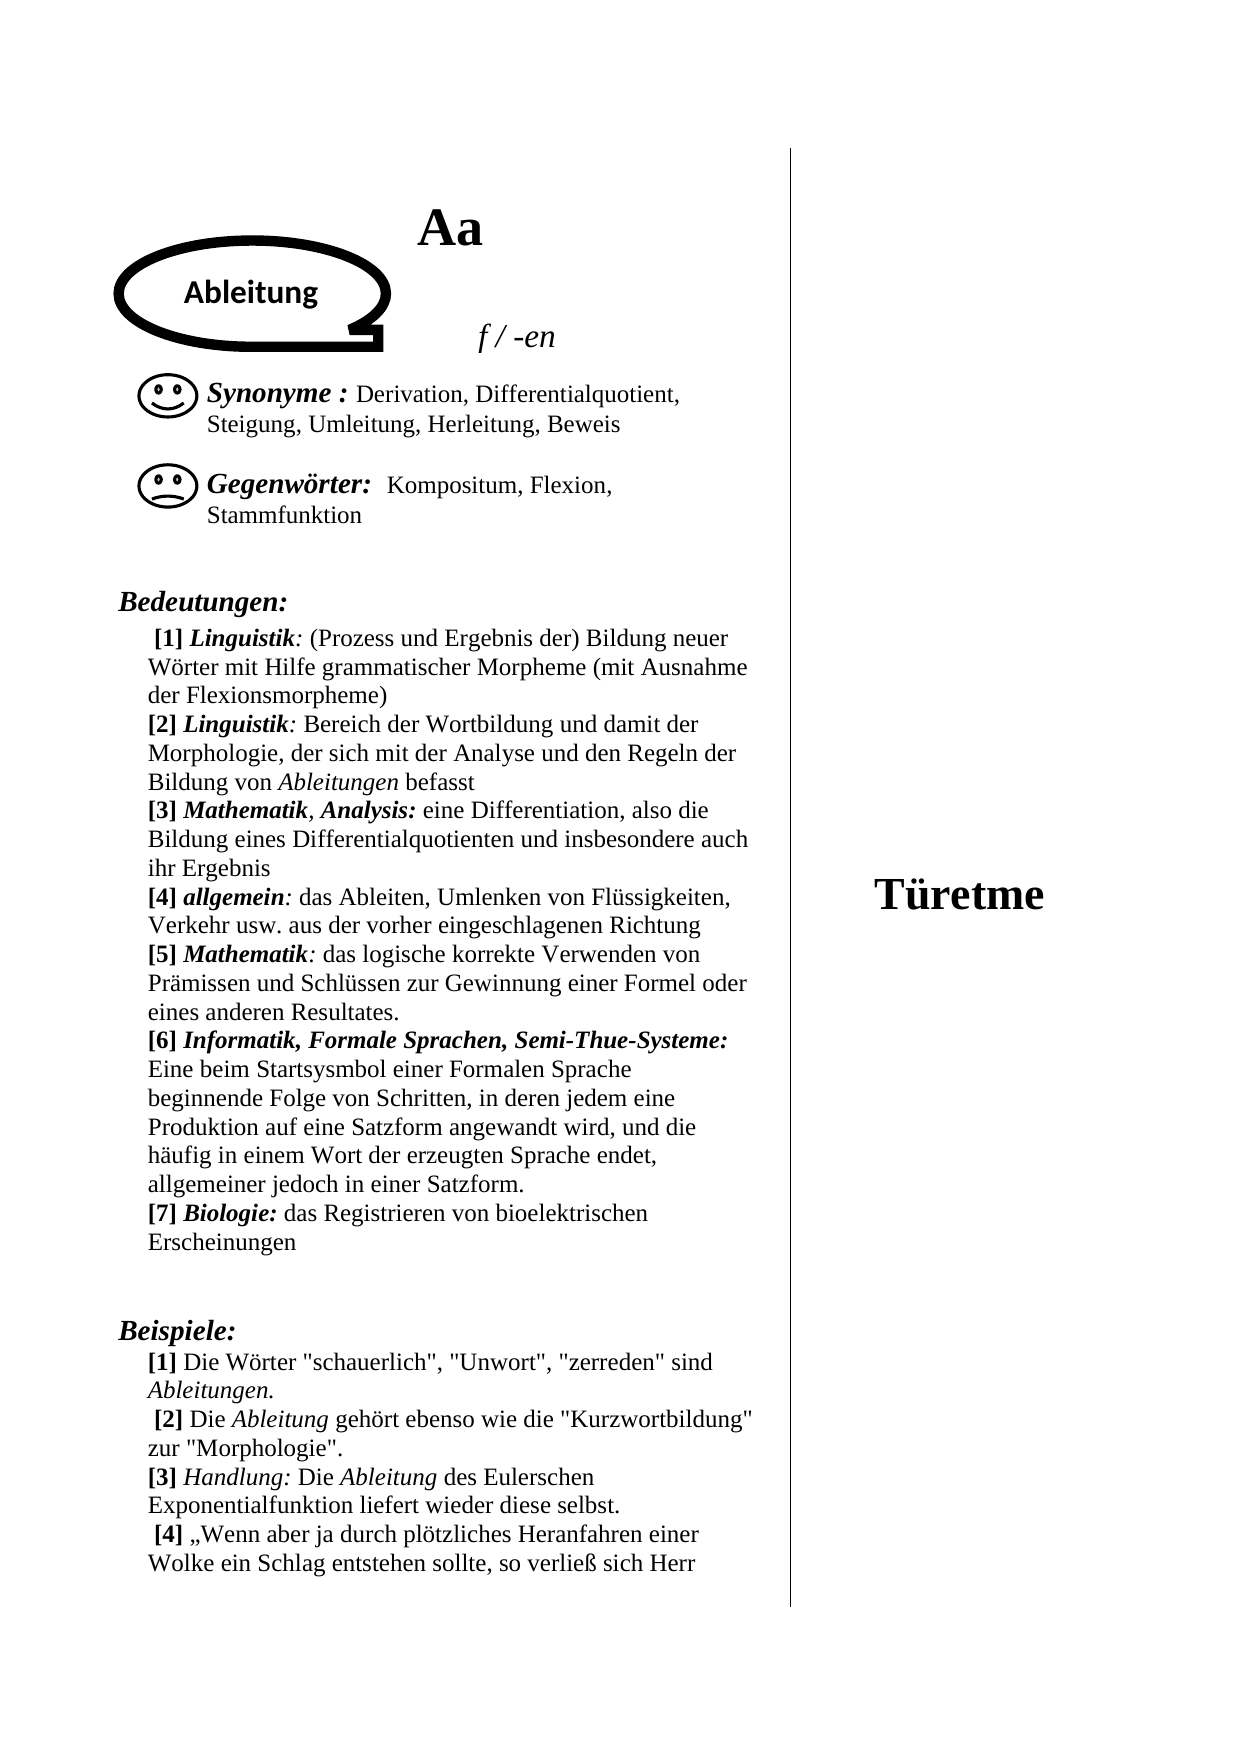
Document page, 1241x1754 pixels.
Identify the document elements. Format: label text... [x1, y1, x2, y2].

text [1] Linguistik: (Prozess und Ergebnis der) Bildung neuer Wörter mit Hilfe grammatischer Morpheme (mit Ausnahme der Flexionsmorpheme) [148, 623, 753, 709]
text Beispiele: [118, 1313, 753, 1347]
text Bedeutungen: [118, 584, 753, 618]
text [4] allgemein: das Ableiten, Umlenken von Flüssigkeiten, Verkehr usw. aus der vorher eingeschlagenen Richtung [148, 882, 753, 939]
text Aa [148, 195, 753, 257]
text [2] Linguistik: Bereich der Wortbildung und damit der Morphologie, der sich mit der Analyse und den Regeln der Bildung von Ableitungen befasst [148, 709, 753, 796]
text [3] Handlung: Die Ableitung des Eulerschen Exponentialfunktion liefert wieder diese selbst. [148, 1462, 753, 1519]
text [1] Die Wörter "schauerlich", "Unwort", "zerreden" sind Ableitungen. [148, 1347, 753, 1404]
text Türetme [827, 866, 1093, 919]
text [2] Die Ableitung gehört ebenso wie die "Kurzwortbildung" zur "Morphologie". [148, 1404, 753, 1462]
text Gegenwörter: Kompositum, Flexion, Stammfunktion [207, 467, 753, 529]
text [5] Mathematik: das logische korrekte Verwenden von Prämissen und Schlüssen zur Gewinnung einer Formel oder eines anderen Resultates. [148, 939, 753, 1026]
text [7] Biologie: das Registrieren von bioelektrischen Erscheinungen [148, 1198, 753, 1256]
text [6] Informatik, Formale Sprachen, Semi-Thue-Systeme: Eine beim Startsysmbol einer Formalen Sprache beginnende Folge von Schritten, in deren jedem eine Produktion auf eine Satzform angewandt wird, und die häufig in einem Wort der erzeugten Sprache endet, allgemeiner jedoch in einer Satzform. [148, 1026, 753, 1198]
text [4] „Wenn aber ja durch plötzliches Heranfahren einer Wolke ein Schlag entstehen sollte, so verließ sich Herr [148, 1519, 753, 1577]
text [3] Mathematik, Analysis: eine Differentiation, also die Bildung eines Differentialquotienten und insbesondere auch ihr Ergebnis [148, 796, 753, 882]
text Synonyme : Derivation, Differentialquotient, Steigung, Umleitung, Herleitung, Beweis [207, 376, 753, 438]
